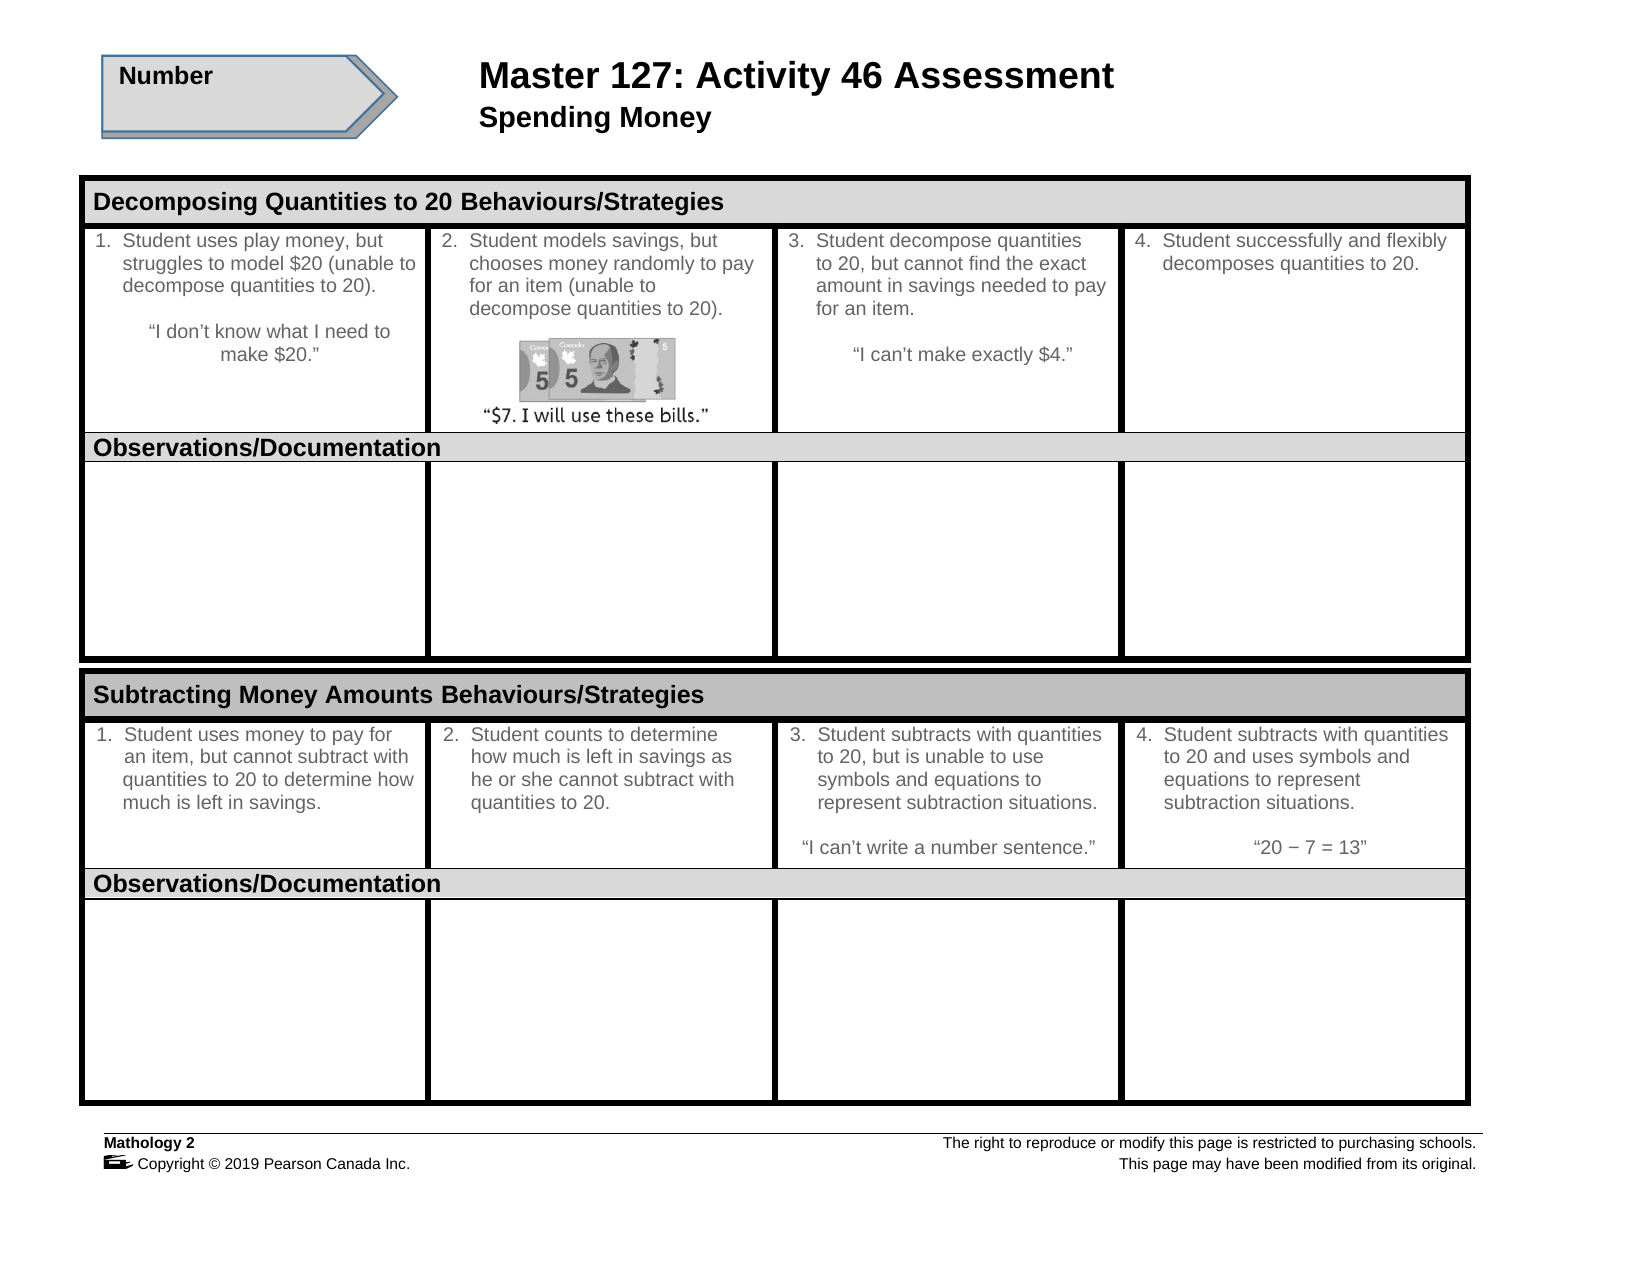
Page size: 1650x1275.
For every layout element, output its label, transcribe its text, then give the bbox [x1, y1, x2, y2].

table_cell Student uses play money, but struggles to model $20 (unable to decompose quantities to 20). “I don’t know what I need to make $20.” [85, 229, 425, 432]
table_cell [85, 900, 425, 1099]
table_cell [431, 900, 772, 1099]
table_cell [82, 663, 428, 668]
table_cell Student uses money to pay for an item, but cannot subtract with quantities to 20 to determine how much is left in savings. [85, 723, 425, 868]
table_cell Student subtracts with quantities to 20 and uses symbols and equations to represent subtraction situations. “20 − 7 = 13” [1125, 723, 1465, 868]
table_cell Student counts to determine how much is left in savings as he or she cannot subtract with quantities to 20. [431, 723, 772, 868]
table_cell Student subtracts with quantities to 20, but is unable to use symbols and equations to represent subtraction situations. “I can’t write a number sentence.” [778, 723, 1118, 868]
table_cell [85, 462, 425, 656]
table_cell Subtracting Money Amounts Behaviours/Strategies [85, 674, 1465, 716]
table_cell Student models savings, but chooses money randomly to pay for an item (unable to decompose quantities to 20). [431, 229, 772, 432]
table_cell [1125, 462, 1465, 656]
table_cell [1121, 663, 1468, 668]
table_cell [428, 663, 775, 668]
picture [103, 1155, 134, 1169]
table_cell [775, 663, 1121, 668]
table_cell Observations/Documentation [85, 433, 1465, 461]
table_header Decomposing Quantities to 20 Behaviours/Strategies [85, 181, 1465, 223]
table_cell Student successfully and flexibly decomposes quantities to 20. [1125, 229, 1465, 432]
table_cell [1125, 900, 1465, 1099]
picture [482, 336, 712, 430]
table_cell Observations/Documentation [85, 869, 1465, 897]
table_cell Student decompose quantities to 20, but cannot find the exact amount in savings needed to pay for an item. “I can’t make exactly $4.” [778, 229, 1118, 432]
table_cell [778, 900, 1118, 1099]
table_cell [431, 462, 772, 656]
table_cell [778, 462, 1118, 656]
